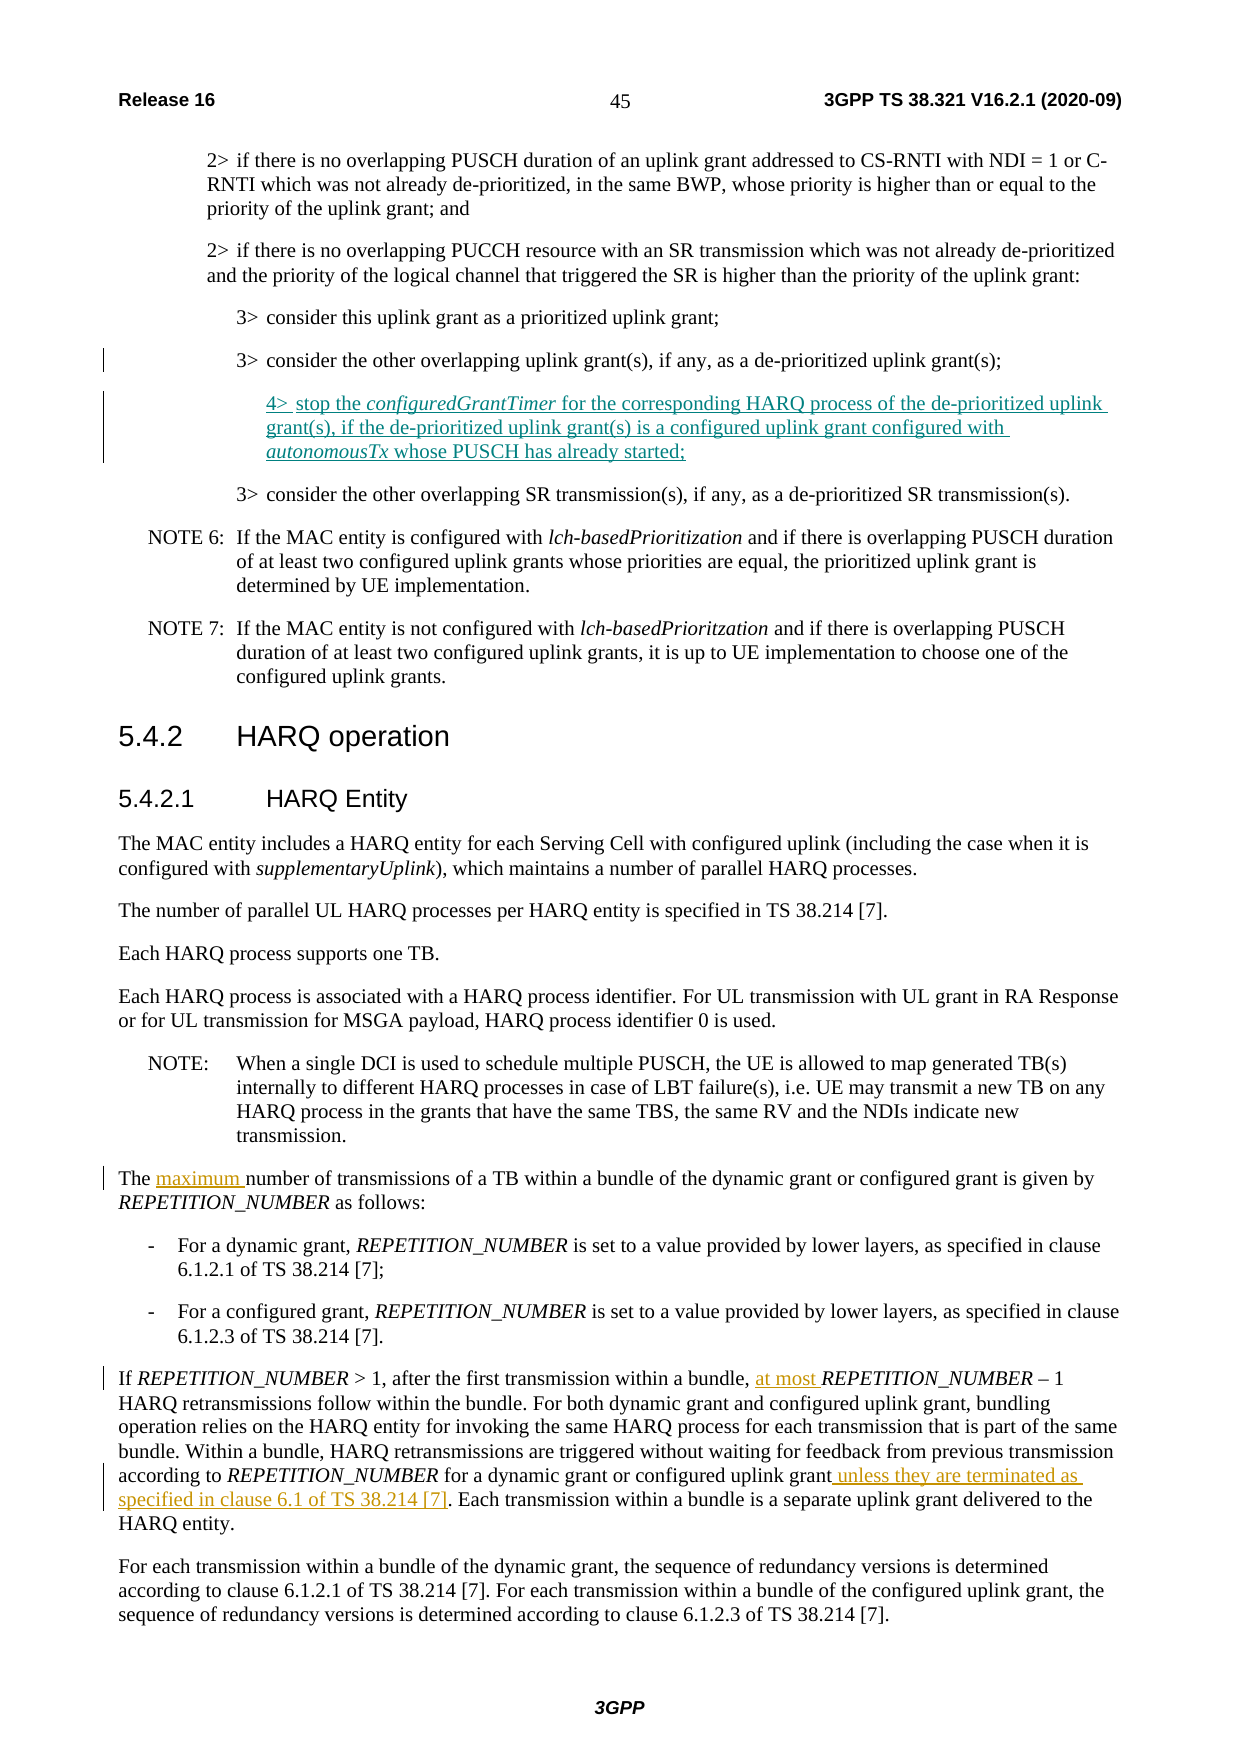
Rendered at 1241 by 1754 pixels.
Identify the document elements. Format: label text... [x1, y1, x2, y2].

text 2> if there is no overlapping PUSCH duration of an uplink grant addressed to CS-RNTI with NDI = 1 or C-RNTI which was not already de-prioritized, in the same BWP, whose priority is higher than or equal to the priority of the uplink grant; and [207, 147, 1122, 220]
text 3> consider the other overlapping SR transmission(s), if any, as a de-prioritized SR transmission(s). [236, 482, 1122, 506]
text 3> consider this uplink grant as a prioritized uplink grant; [236, 305, 1122, 329]
subtitle 5.4.2 HARQ operation [118, 719, 1122, 753]
text The MAC entity includes a HARQ entity for each Serving Cell with configured uplink (including the case when it is configured with supplementaryUplink), which maintains a number of parallel HARQ processes. [118, 831, 1122, 879]
text Each HARQ process supports one TB. [118, 941, 1122, 965]
subtitle 5.4.2.1 HARQ Entity [118, 784, 1122, 813]
text For each transmission within a bundle of the dynamic grant, the sequence of redundancy versions is determined according to clause 6.1.2.1 of TS 38.214 [7]. For each transmission within a bundle of the configured uplink grant, the sequence of redundancy versions is determined according to clause 6.1.2.3 of TS 38.214 [7]. [118, 1553, 1122, 1626]
text The number of parallel UL HARQ processes per HARQ entity is specified in TS 38.214 [7]. [118, 898, 1122, 922]
text NOTE 6: If the MAC entity is configured with lch-basedPrioritization and if there is overlapping PUSCH duration of at least two configured uplink grants whose priorities are equal, the prioritized uplink grant is determined by UE implementation. [148, 525, 1122, 597]
text - For a dynamic grant, REPETITION_NUMBER is set to a value provided by lower layers, as specified in clause 6.1.2.1 of TS 38.214 [7]; [148, 1233, 1122, 1281]
text Each HARQ process is associated with a HARQ process identifier. For UL transmission with UL grant in RA Response or for UL transmission for MSGA payload, HARQ process identifier 0 is used. [118, 984, 1122, 1032]
text The number of transmissions of a TB within a bundle of the dynamic grant or configured grant is given by REPETITION_NUMBER as follows: [118, 1166, 1122, 1214]
text NOTE 7: If the MAC entity is not configured with lch-basedPrioritzation and if there is overlapping PUSCH duration of at least two configured uplink grants, it is up to UE implementation to choose one of the configured uplink grants. [148, 616, 1122, 688]
text 3> consider the other overlapping uplink grant(s), if any, as a de-prioritized uplink grant(s); [236, 348, 1122, 372]
text NOTE: When a single DCI is used to schedule multiple PUSCH, the UE is allowed to map generated TB(s) internally to different HARQ processes in case of LBT failure(s), i.e. UE may transmit a new TB on any HARQ process in the grants that have the same TBS, the same RV and the NDIs indicate new transmission. [148, 1051, 1122, 1147]
text If REPETITION_NUMBER > 1, after the first transmission within a bundle, REPETITION_NUMBER – 1 HARQ retransmissions follow within the bundle. For both dynamic grant and configured uplink grant, bundling operation relies on the HARQ entity for invoking the same HARQ process for each transmission that is part of the same bundle. Within a bundle, HARQ retransmissions are triggered without waiting for feedback from previous transmission according to REPETITION_NUMBER for a dynamic grant or configured uplink grant. Each transmission within a bundle is a separate uplink grant delivered to the HARQ entity. [118, 1366, 1122, 1535]
text - For a configured grant, REPETITION_NUMBER is set to a value provided by lower layers, as specified in clause 6.1.2.3 of TS 38.214 [7]. [148, 1299, 1122, 1348]
